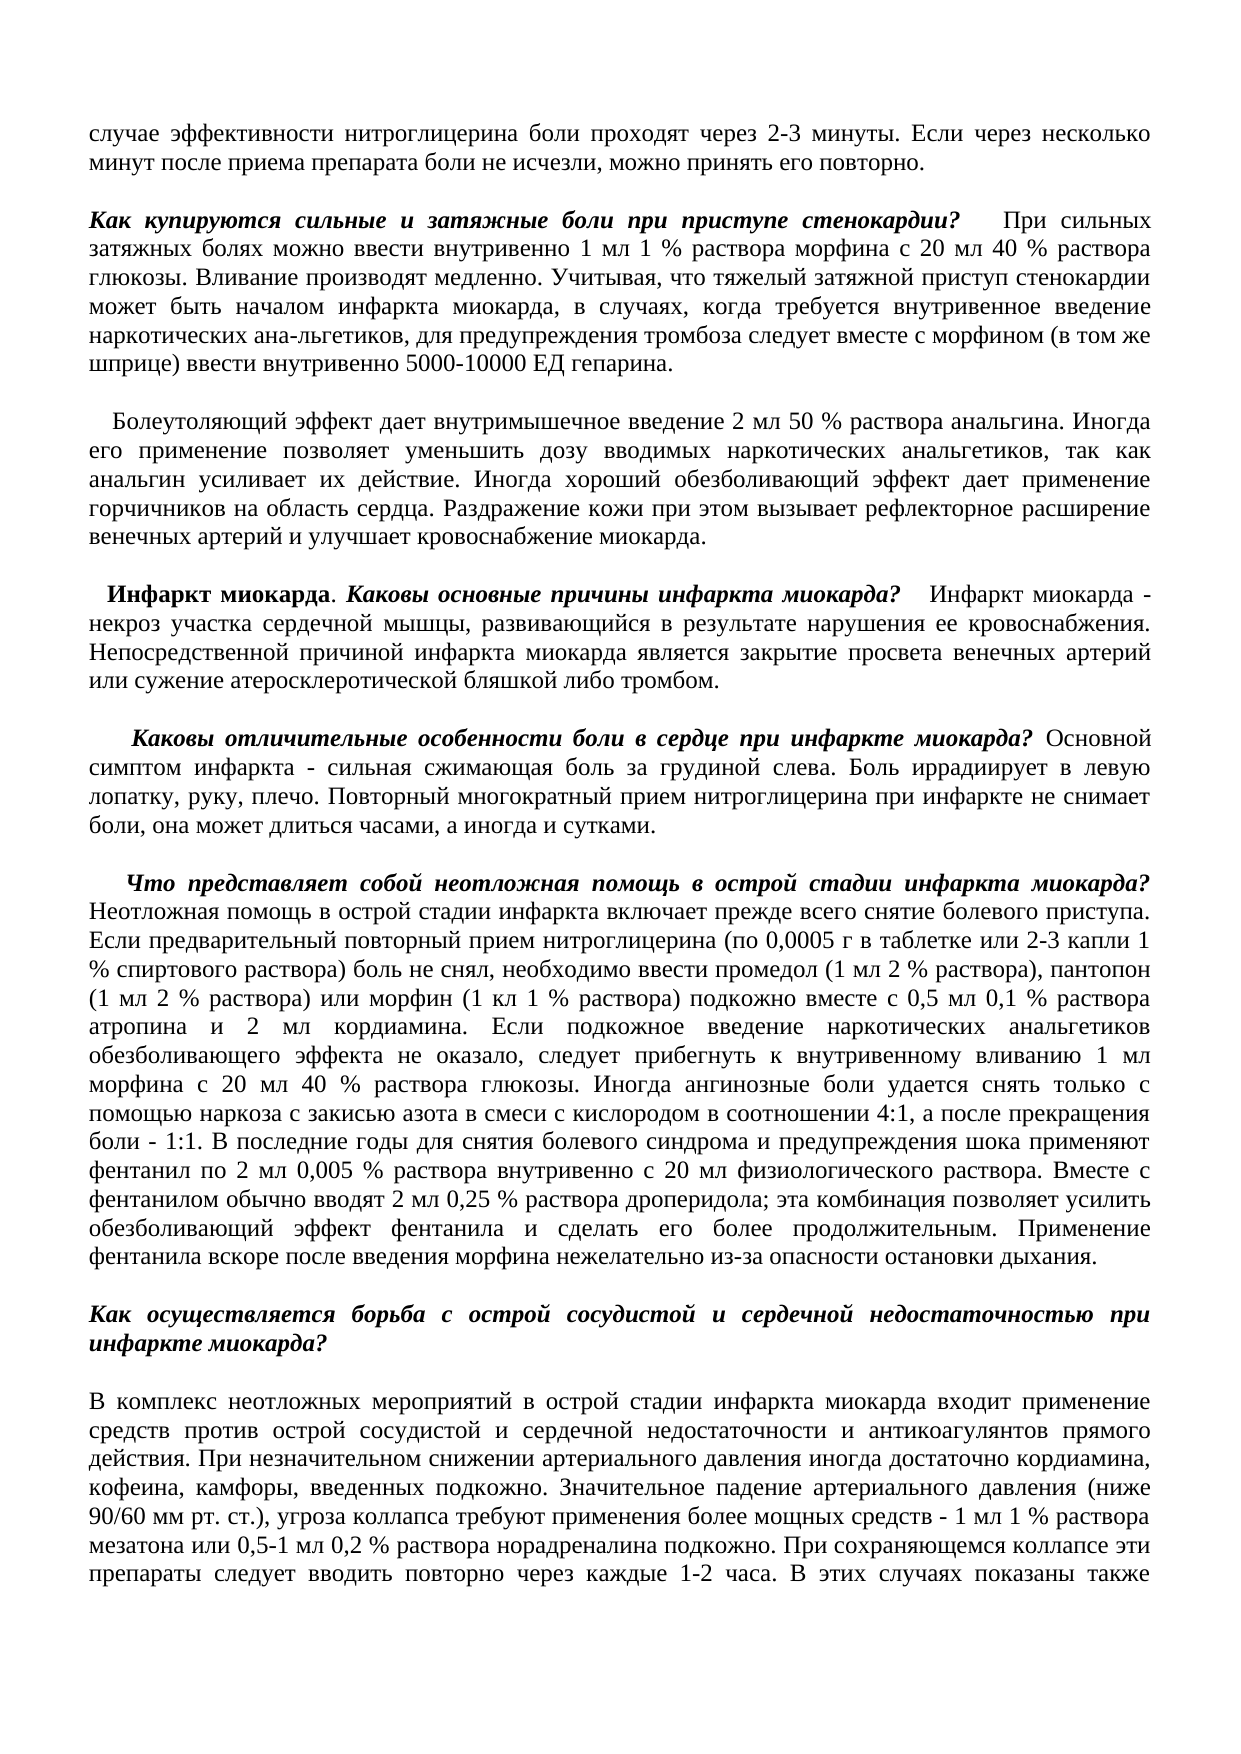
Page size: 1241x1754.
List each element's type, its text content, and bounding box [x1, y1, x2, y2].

text Что представляет собой неотложная помощь в острой стадии инфаркта миокарда? Неотложная помощь в острой стадии инфаркта включает прежде всего снятие болевого приступа. Если предварительный повторный прием нитроглицерина (по 0,0005 г в таблетке или 2-3 капли 1 % спиртового раствора) боль не снял, необходимо ввести промедол (1 мл 2 % раствора), пантопон (1 мл 2 % раствора) или морфин (1 кл 1 % раствора) подкожно вместе с 0,5 мл 0,1 % раствора атропина и 2 мл кордиамина. Если подкожное введение наркотических анальгетиков обезболивающего эффекта не оказало, следует прибегнуть к внутривенному вливанию 1 мл морфина с 20 мл 40 % раствора глюкозы. Иногда ангинозные боли удается снять только с помощью наркоза с закисью азота в смеси с кислородом в соотношении 4:1, а после прекращения боли - 1:1. В последние годы для снятия болевого синдрома и предупреждения шока применяют фентанил по 2 мл 0,005 % раствора внутривенно с 20 мл физиологического раствора. Вместе с фентанилом обычно вводят 2 мл 0,25 % раствора дроперидола; эта комбинация позволяет усилить обезболивающий эффект фентанила и сделать его более продолжительным. Применение фентанила вскоре после введения морфина нежелательно из-за опасности остановки дыхания. [89, 868, 1152, 1270]
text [89, 118, 1152, 176]
text Инфаркт миокарда. Каковы основные причины инфаркта миокарда? Инфаркт миокарда - некроз участка сердечной мышцы, развивающийся в результате нарушения ее кровоснабжения. Непосредственной причиной инфаркта миокарда является закрытие просвета венечных артерий или сужение атеросклеротической бляшкой либо тромбом. [89, 579, 1152, 694]
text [89, 1386, 1152, 1587]
text Болеутоляющий эффект дает внутримышечное введение 2 мл 50 % раствора анальгина. Иногда его применение позволяет уменьшить дозу вводимых наркотических анальгетиков, так как анальгин усиливает их действие. Иногда хороший обезболивающий эффект дает применение горчичников на область сердца. Раздражение кожи при этом вызывает рефлекторное расширение венечных артерий и улучшает кровоснабжение миокарда. [89, 406, 1152, 550]
text Как осуществляется борьба с острой сосудистой и сердечной недостаточностью при инфаркте миокарда? [89, 1299, 1152, 1357]
text Как купируются сильные и затяжные боли при приступе стенокардии? При сильных затяжных болях можно ввести внутривенно 1 мл 1 % раствора морфина с 20 мл 40 % раствора глюкозы. Вливание производят медленно. Учитывая, что тяжелый затяжной приступ стенокардии может быть началом инфаркта миокарда, в случаях, когда требуется внутривенное введение наркотических ана-льгетиков, для предупреждения тромбоза следует вместе с морфином (в том же шприце) ввести внутривенно 5000-10000 ЕД гепарина. [89, 205, 1152, 377]
text Каковы отличительные особенности боли в сердце при инфаркте миокарда? Основной симптом инфаркта - сильная сжимающая боль за грудиной слева. Боль иррадиирует в левую лопатку, руку, плечо. Повторный многократный прием нитроглицерина при инфаркте не снимает боли, она может длиться часами, а иногда и сутками. [89, 723, 1152, 838]
